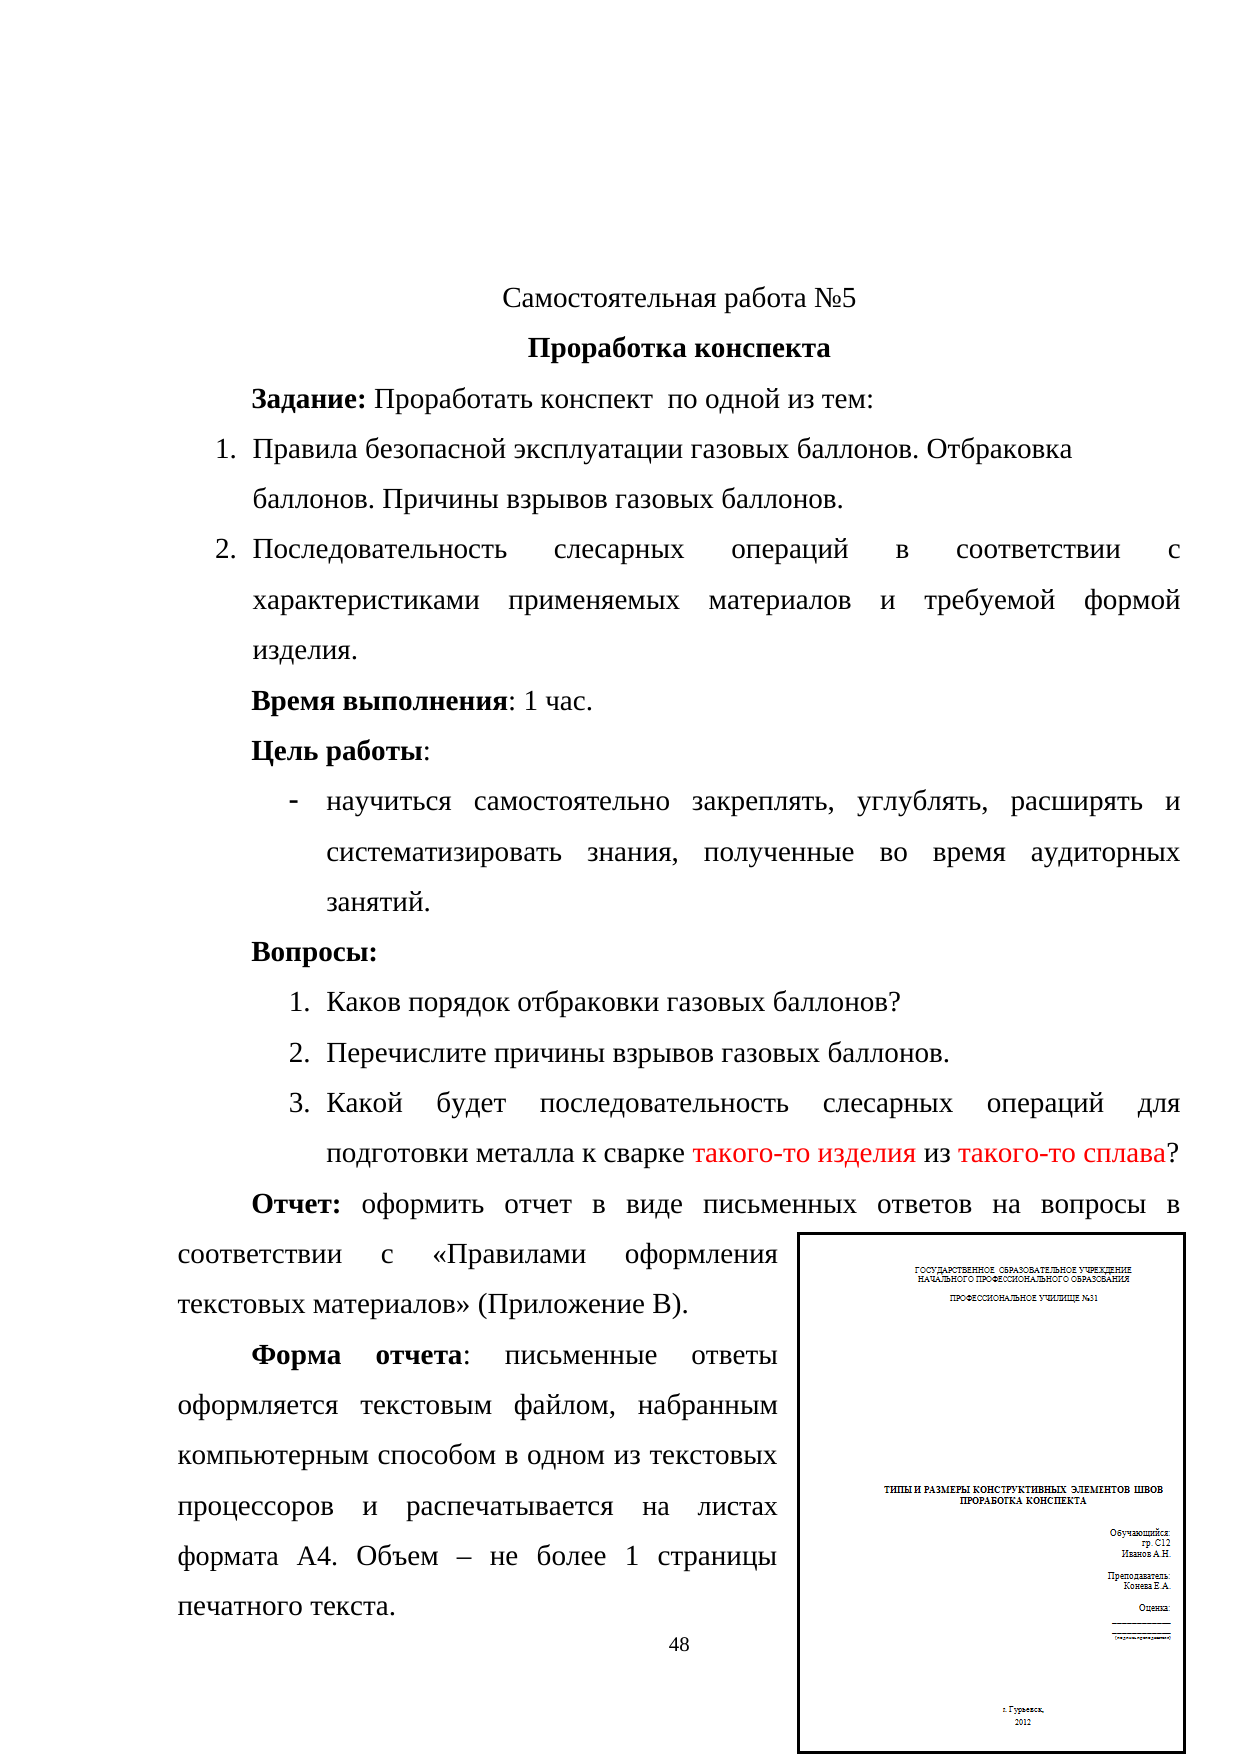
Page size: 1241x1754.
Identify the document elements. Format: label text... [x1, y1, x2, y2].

text Вопросы: [177, 934, 1181, 968]
list Каков порядок отбраковки газовых баллонов? [288, 984, 1181, 1018]
text Проработка конспекта [177, 330, 1181, 364]
text Цель работы: [177, 733, 1181, 766]
list Перечислите причины взрывов газовых баллонов. [288, 1035, 1181, 1068]
list научиться самостоятельно закреплять, углублять, расширять и систематизировать знания, полученные во время аудиторных занятий. [288, 783, 1181, 917]
text Отчет: оформить отчет в виде письменных ответов на вопросы в соответствии с «Правилами оформления текстовых материалов» (Приложение В). [177, 1186, 1181, 1320]
text Форма отчета: письменные ответы оформляется текстовым файлом, набранным компьютерным способом в одном из текстовых процессоров и распечатывается на листах формата А4. Объем – не более 1 страницы печатного текста. [177, 1337, 797, 1622]
picture [800, 1235, 1183, 1751]
text Время выполнения: 1 час. [251, 683, 1181, 716]
text Задание: Проработать конспект по одной из тем: [177, 381, 1181, 414]
text Самостоятельная работа №5 [177, 280, 1181, 314]
list Какой будет последовательность слесарных операций для подготовки металла к сварке такого-то изделия из такого-то сплава? [288, 1085, 1181, 1169]
list Правила безопасной эксплуатации газовых баллонов. Отбраковка баллонов. Причины взрывов газовых баллонов. [215, 431, 1181, 515]
list Последовательность слесарных операций в соответствии с характеристиками применяемых материалов и требуемой формой изделия. [215, 532, 1181, 666]
